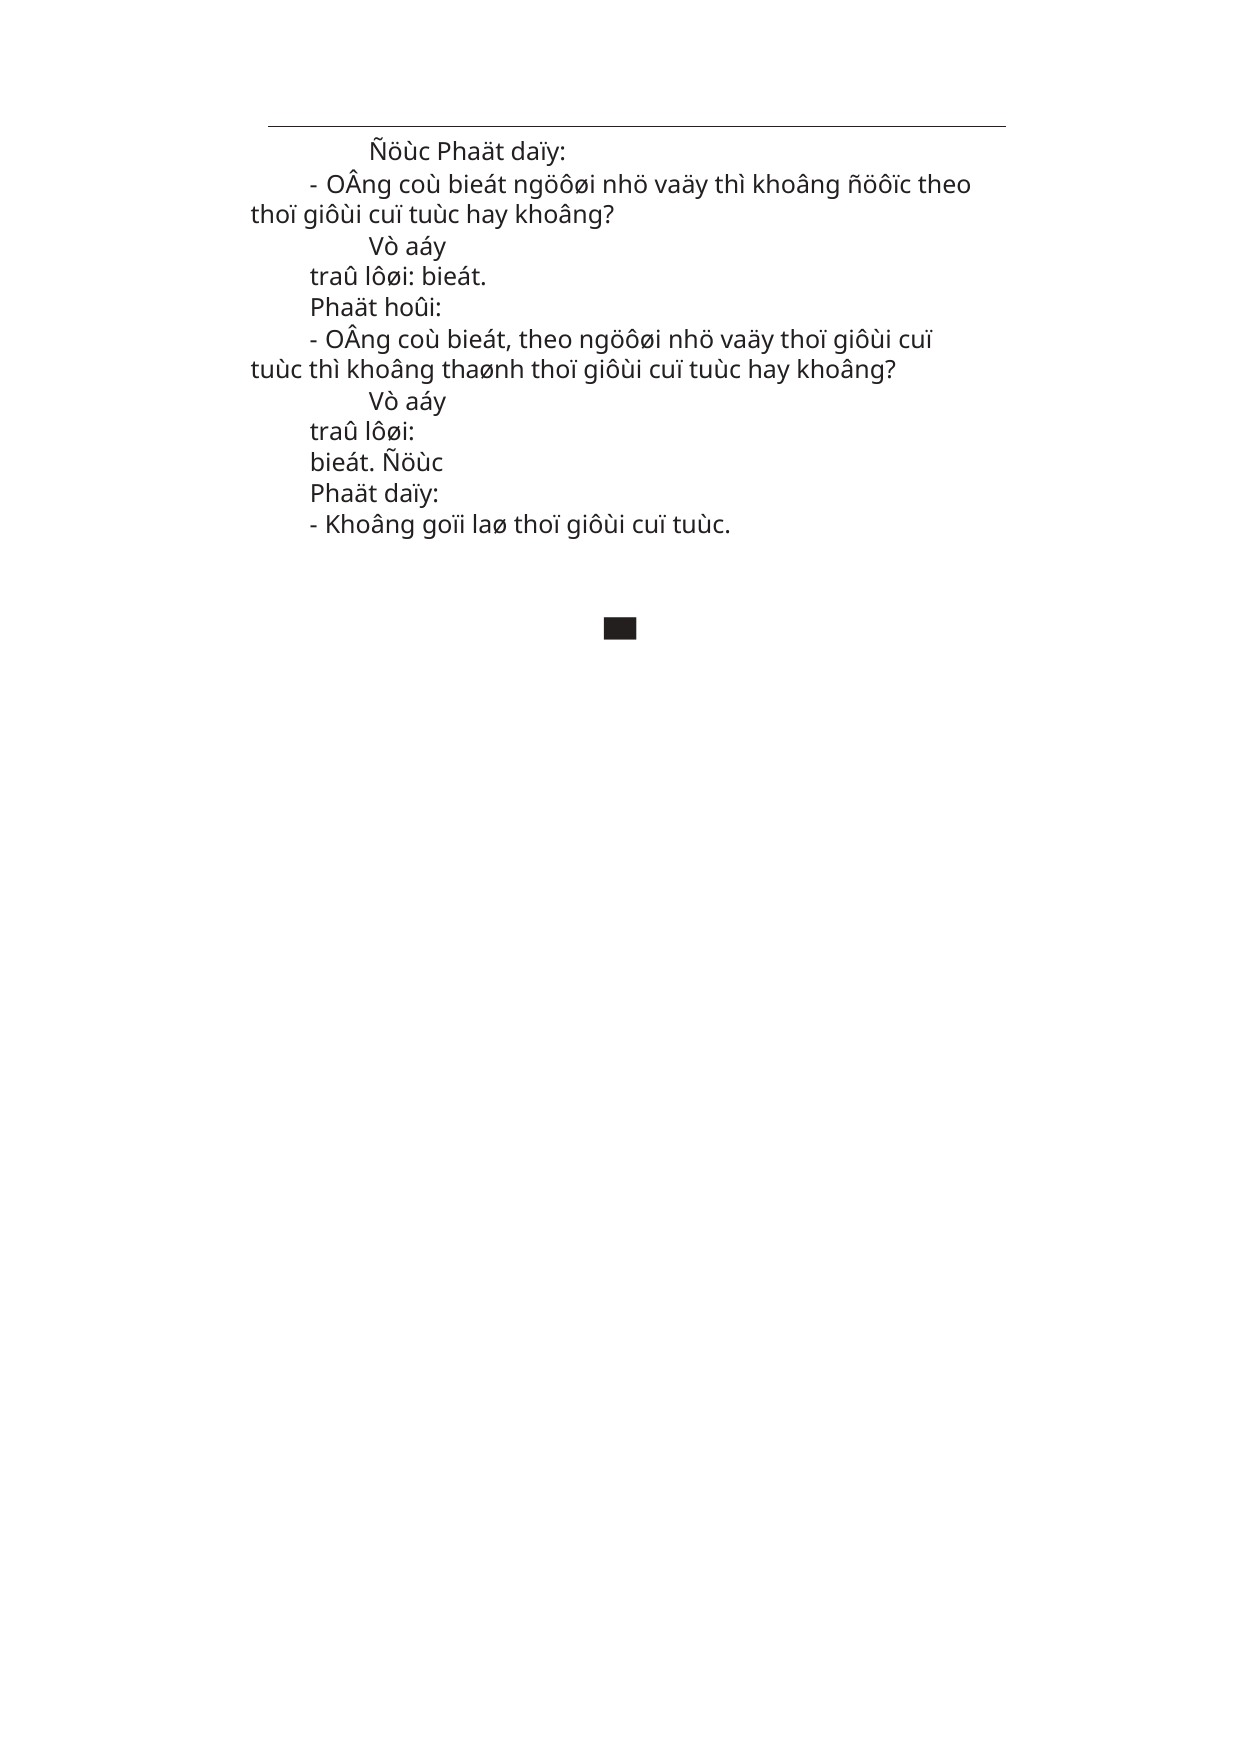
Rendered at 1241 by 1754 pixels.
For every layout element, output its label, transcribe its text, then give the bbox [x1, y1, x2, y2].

text Vò aáy traû lôøi: bieát. Ñöùc Phaät daïy: [309, 385, 463, 509]
text ■ [175, 605, 1065, 644]
text Ñöùc Phaät daïy: [368, 134, 1065, 167]
list Khoâng goïi laø thoï giôùi cuï tuùc. [309, 509, 1065, 540]
text Vò aáy traû lôøi: bieát. Phaät hoûi: [309, 230, 498, 323]
list OÂng coù bieát, theo ngöôøi nhö vaäy thoï giôùi cuï tuùc thì khoâng thaønh thoï giôùi cuï tuùc hay khoâng? [250, 323, 988, 385]
list OÂng coù bieát ngöôøi nhö vaäy thì khoâng ñöôïc theo thoï giôùi cuï tuùc hay khoâng? [250, 168, 975, 230]
